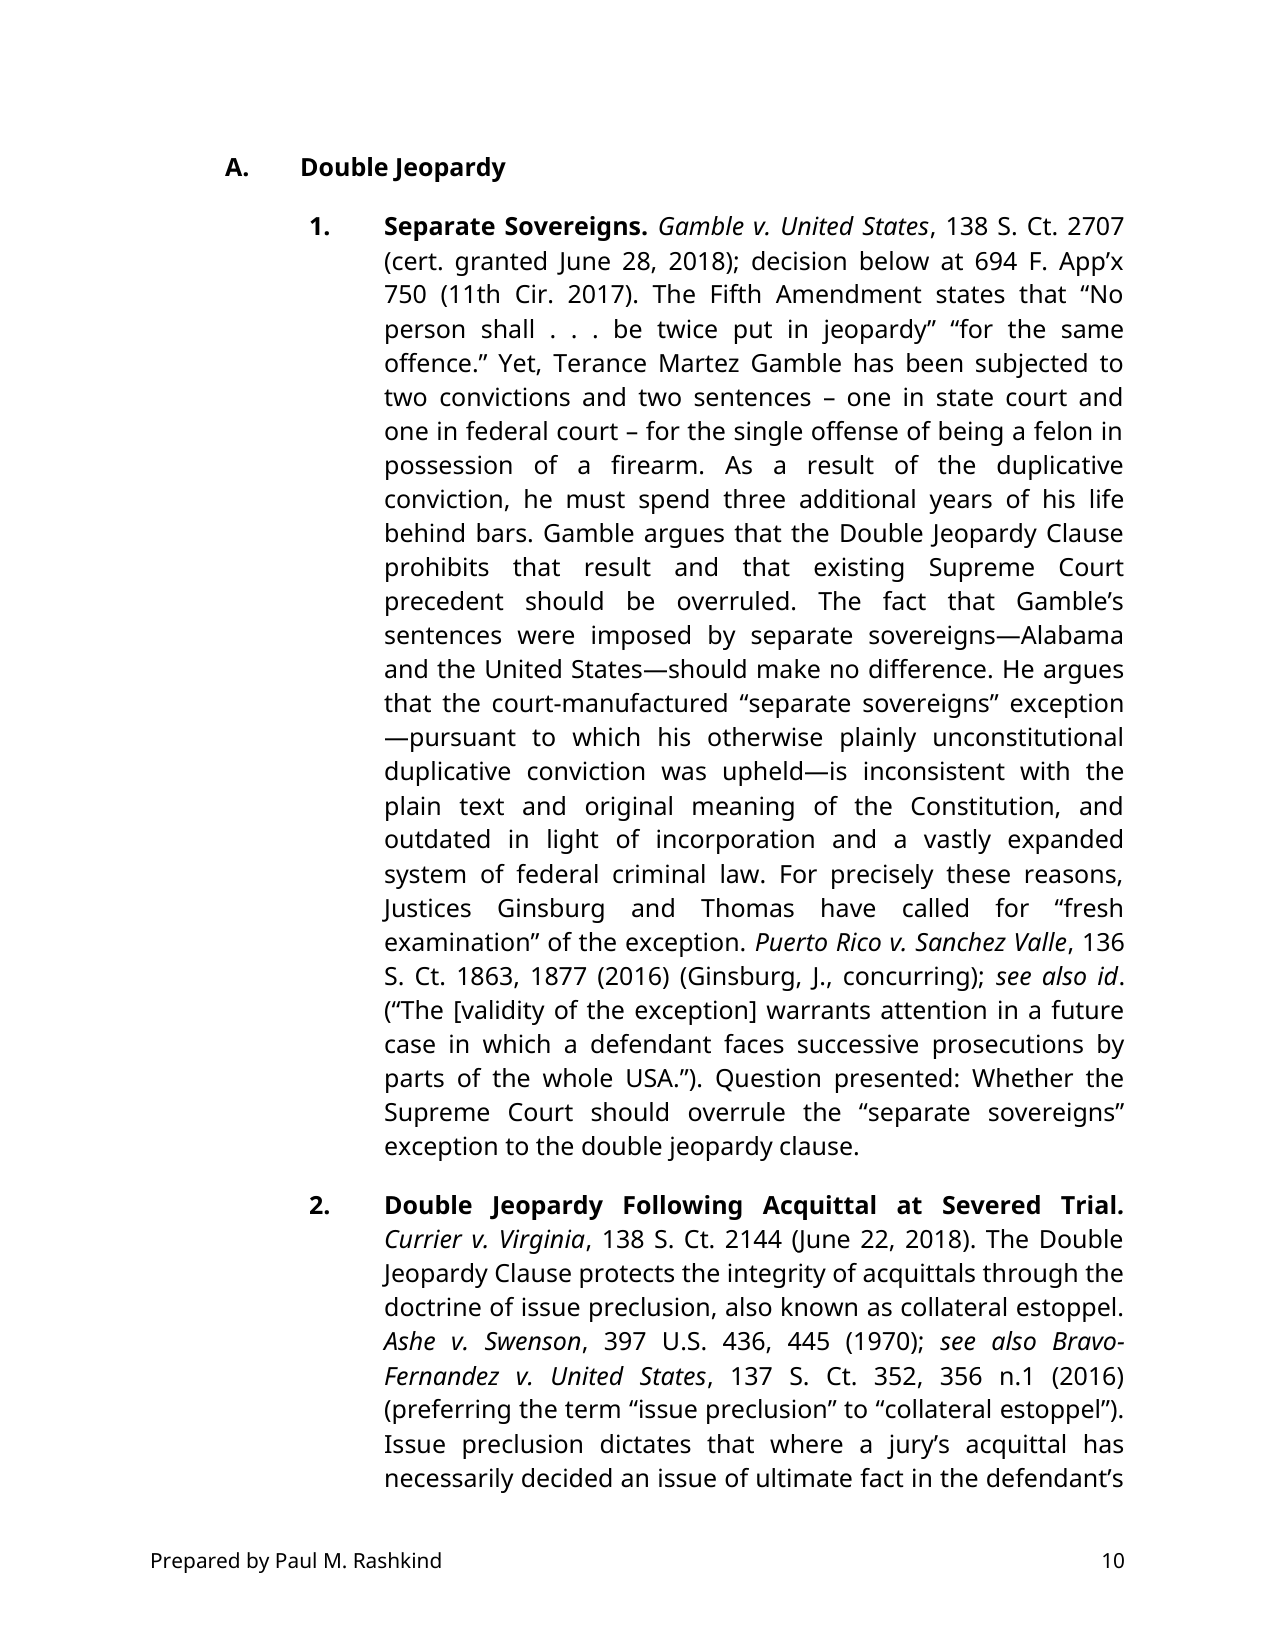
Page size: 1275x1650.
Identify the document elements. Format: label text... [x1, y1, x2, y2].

subtitle Separate Sovereigns. Gamble v. United States, 138 S. Ct. 2707 (cert. granted June 28, 2018); decision below at 694 F. App’x 750 (11th Cir. 2017). The Fifth Amendment states that “No person shall . . . be twice put in jeopardy” “for the same offence.” Yet, Terance Martez Gamble has been subjected to two convictions and two sentences – one in state court and one in federal court – for the single offense of being a felon in possession of a firearm. As a result of the duplicative conviction, he must spend three additional years of his life behind bars. Gamble argues that the Double Jeopardy Clause prohibits that result and that existing Supreme Court precedent should be overruled. The fact that Gamble’s sentences were imposed by separate sovereigns—Alabama and the United States—should make no difference. He argues that the court-manufactured “separate sovereigns” exception—pursuant to which his otherwise plainly unconstitutional duplicative conviction was upheld—is inconsistent with the plain text and original meaning of the Constitution, and outdated in light of incorporation and a vastly expanded system of federal criminal law. For precisely these reasons, Justices Ginsburg and Thomas have called for “fresh examination” of the exception. Puerto Rico v. Sanchez Valle, 136 S. Ct. 1863, 1877 (2016) (Ginsburg, J., concurring); see also id. (“The [validity of the exception] warrants attention in a future case in which a defendant faces successive prosecutions by parts of the whole USA.”). Question presented: Whether the Supreme Court should overrule the “separate sovereigns” exception to the double jeopardy clause. [309, 209, 1125, 1163]
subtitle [309, 1188, 1125, 1494]
subtitle Double Jeopardy [225, 150, 1125, 184]
